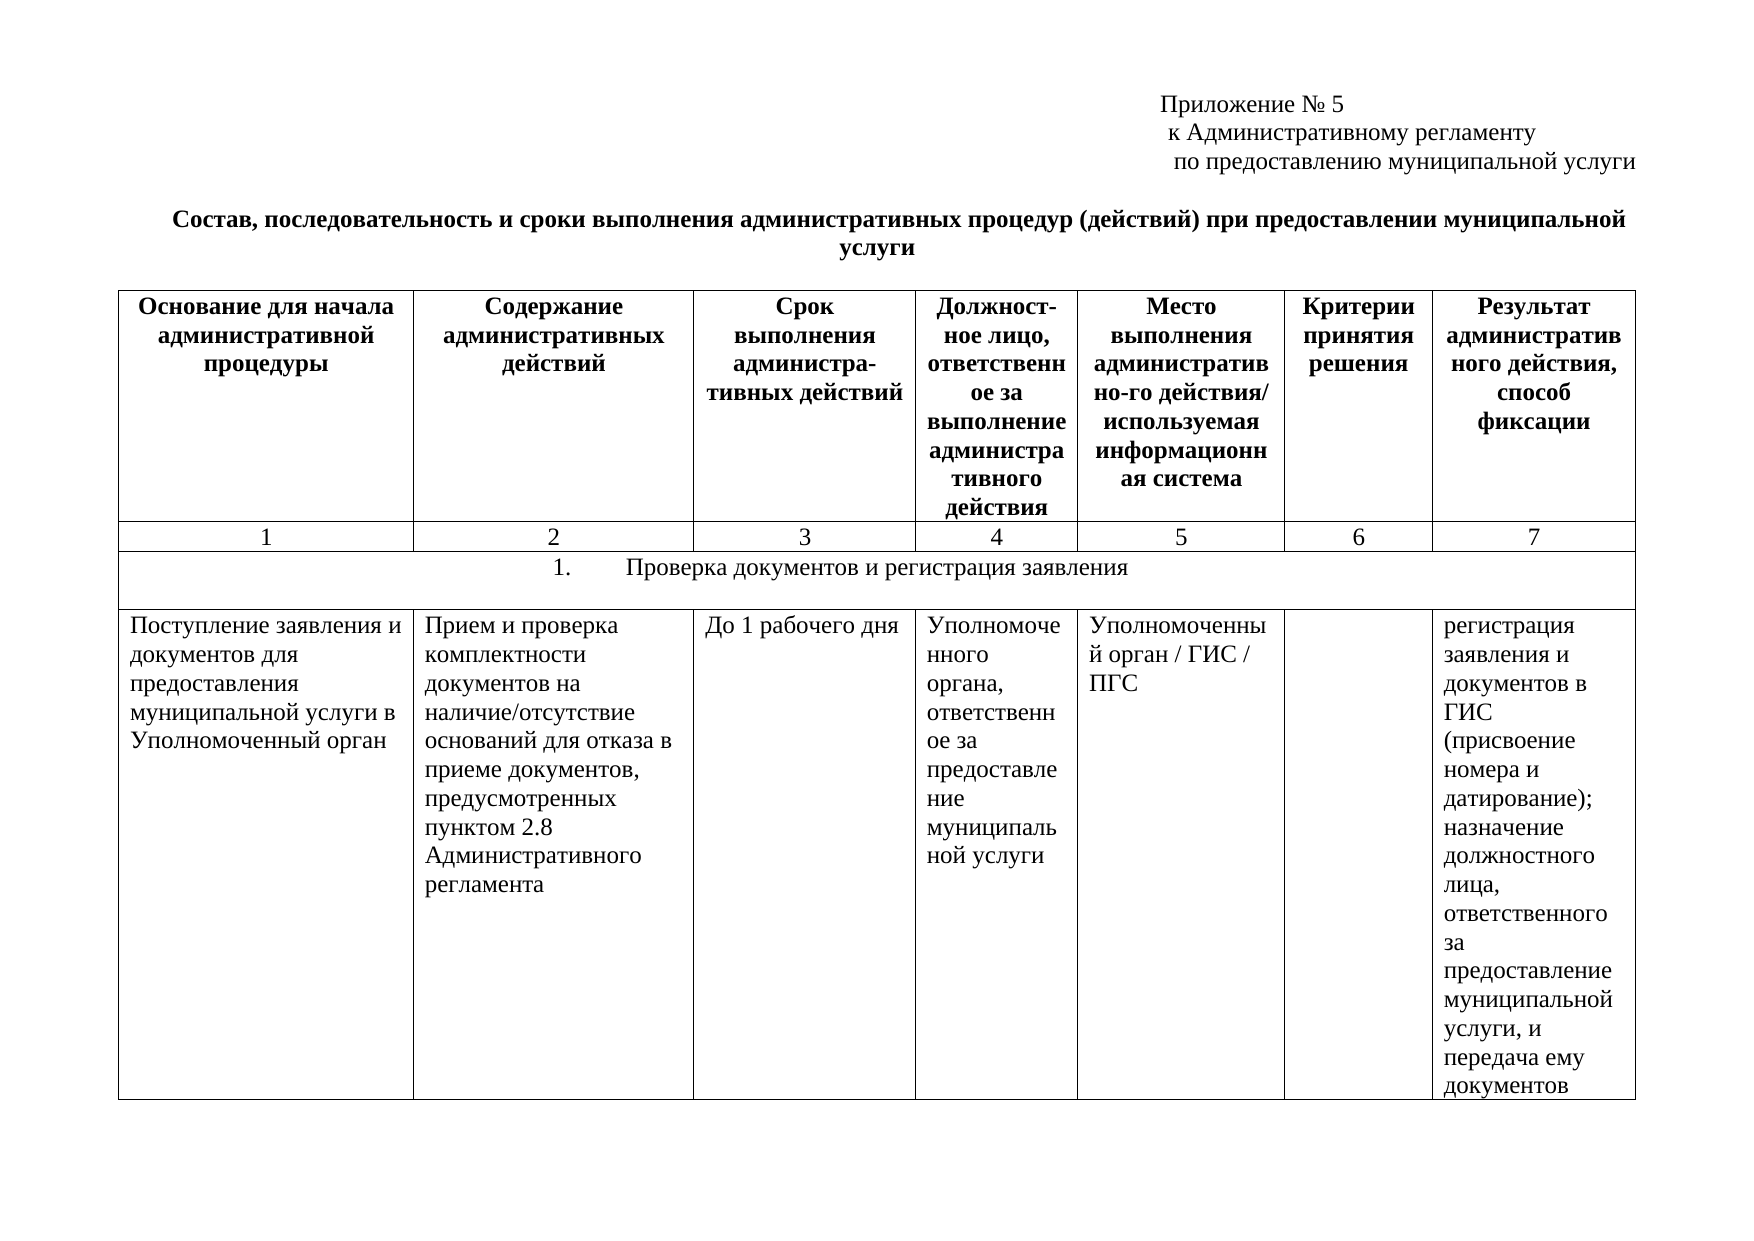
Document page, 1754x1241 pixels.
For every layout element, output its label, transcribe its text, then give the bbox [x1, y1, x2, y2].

table_cell 2 [414, 522, 693, 551]
table_header Должност-ное лицо, ответственное за выполнение административного действия [916, 291, 1077, 521]
table_header Результат административного действия, способ фиксации [1433, 291, 1635, 521]
table_header Содержание административных действий [414, 291, 693, 521]
table_header Место выполнения административно-го действия/ используемая информационная система [1078, 291, 1284, 521]
table_header Срок выполнения администра-тивных действий [694, 291, 915, 521]
table_header Критерии принятия решения [1285, 291, 1432, 521]
table_cell 3 [694, 522, 915, 551]
table_cell 6 [1285, 522, 1432, 551]
text к Административному регламенту [118, 117, 1636, 146]
table_cell До 1 рабочего дня [694, 610, 915, 1099]
table_header Основание для начала административной процедуры [119, 291, 413, 521]
table_cell [1285, 610, 1432, 1099]
table_cell Уполномоченного органа, ответственное за предоставление муниципальной услуги [916, 610, 1077, 1099]
table_cell Проверка документов и регистрация заявления [119, 552, 1635, 609]
table_cell Прием и проверка комплектности документов на наличие/отсутствие оснований для отказа в приеме документов, предусмотренных пунктом 2.8 Административного регламента [414, 610, 693, 1099]
table_cell 1 [119, 522, 413, 551]
text Состав, последовательность и сроки выполнения административных процедур (действий) при предоставлении муниципальной услуги [118, 204, 1636, 261]
table_cell 4 [916, 522, 1077, 551]
text Приложение № 5 [118, 89, 1636, 117]
table_cell Уполномоченный орган / ГИС / ПГС [1078, 610, 1284, 1099]
table_cell 7 [1433, 522, 1635, 551]
text по предоставлению муниципальной услуги [118, 146, 1636, 175]
table_cell регистрация заявления и документов в ГИС (присвоение номера и датирование); назначение должностного лица, ответственного за предоставление муниципальной услуги, и передача ему документов [1433, 610, 1635, 1099]
table_cell 5 [1078, 522, 1284, 551]
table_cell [119, 610, 413, 1099]
